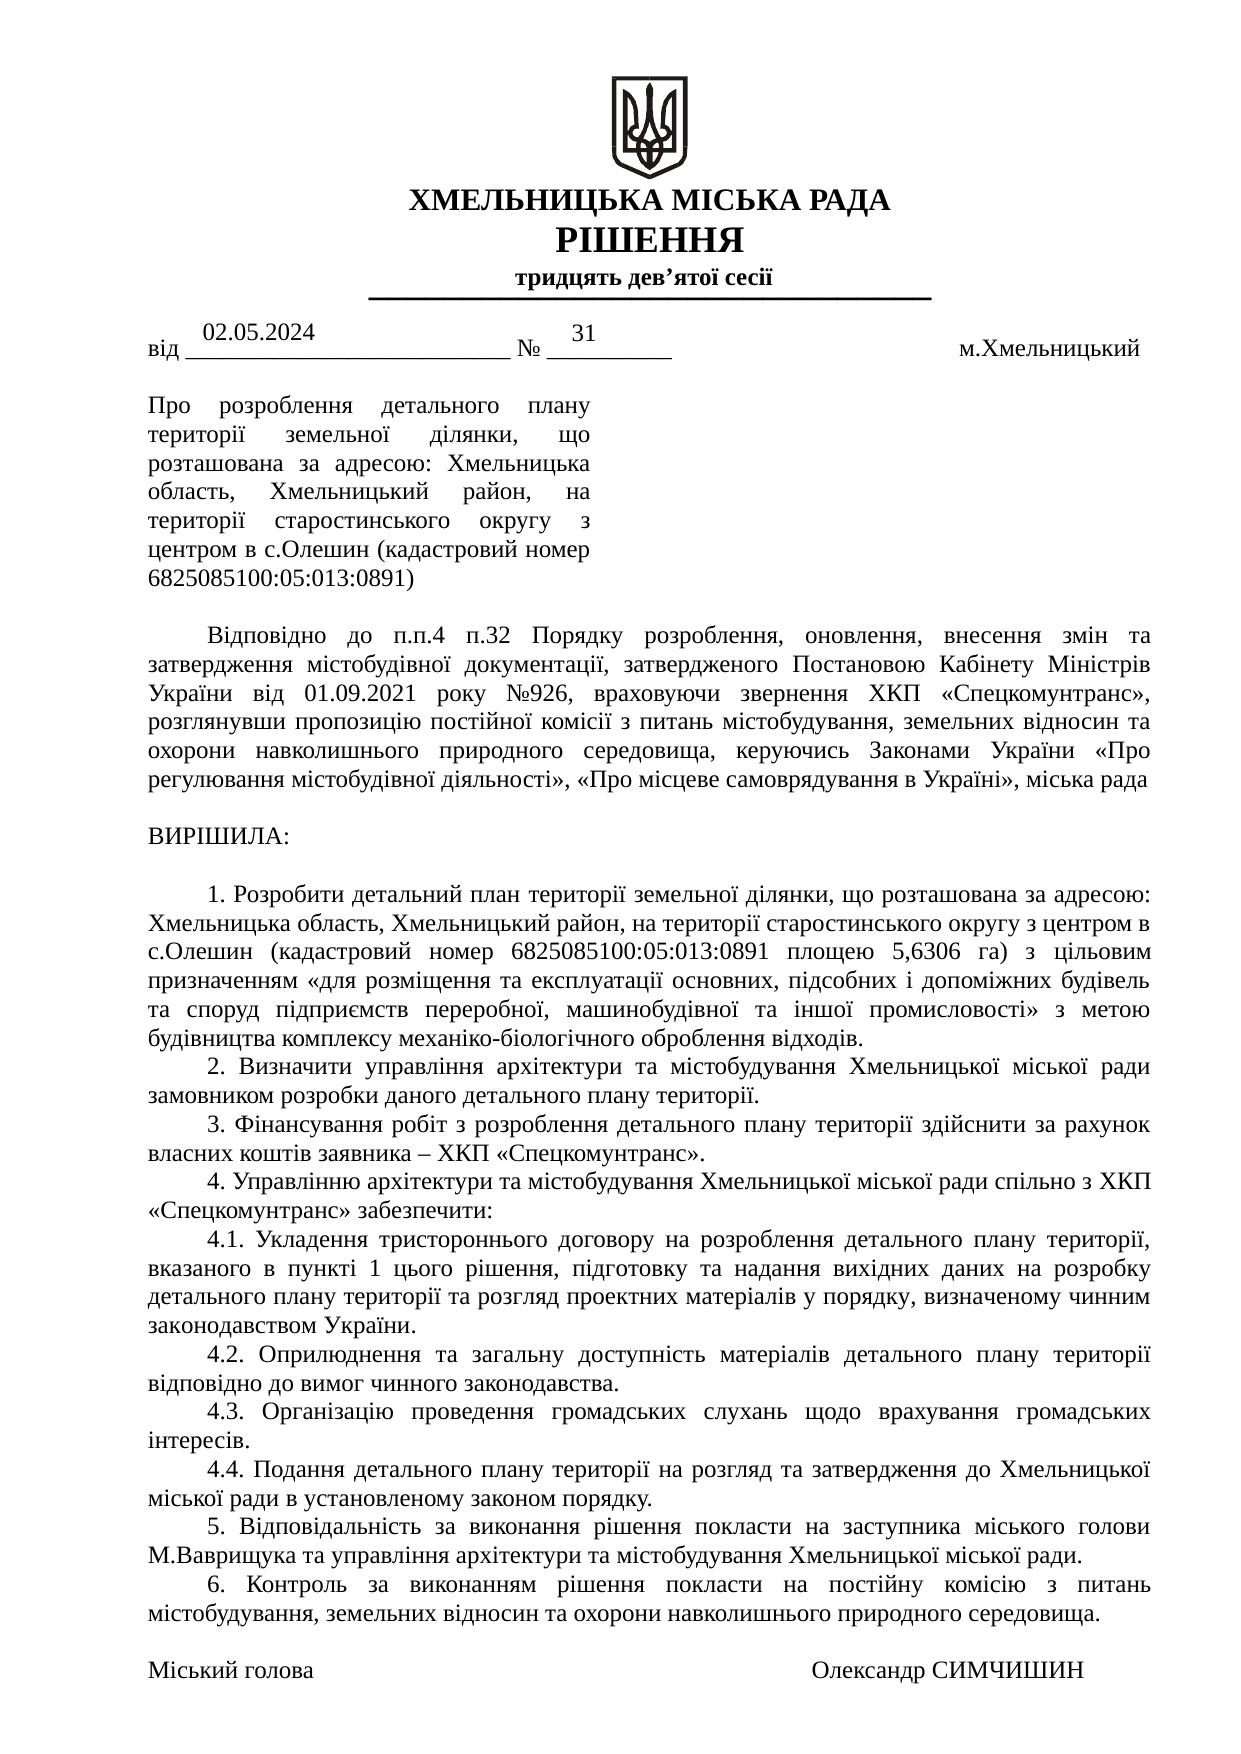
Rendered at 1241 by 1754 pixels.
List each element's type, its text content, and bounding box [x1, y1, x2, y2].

text 1. Розробити детальний план території земельної ділянки, що розташована за адресою: Хмельницька область, Хмельницький район, на території старостинського округу з центром в с.Олешин (кадастровий номер 6825085100:05:013:0891 площею 5,6306 га) з цільовим призначенням «для розміщення та експлуатації основних, підсобних і допоміжних будівель та споруд підприємств переробної, машинобудівної та іншої промисловості» з метою будівництва комплексу механіко-біологічного оброблення відходів. [148, 879, 1152, 1051]
text 2. Визначити управління архітектури та містобудування Хмельницької міської ради замовником розробки даного детального плану території. [148, 1051, 1152, 1109]
text 6. Контроль за виконанням рішення покласти на постійну комісію з питань містобудування, земельних відносин та охорони навколишнього природного середовища. [148, 1569, 1152, 1626]
text Міський голова Олександр СИМЧИШИН [148, 1655, 1152, 1684]
text від __________________________ № __________ м.Хмельницький [148, 333, 1152, 361]
text 3. Фінансування робіт з розроблення детального плану території здійснити за рахунок власних коштів заявника – ХКП «Спецкомунтранс». [148, 1109, 1152, 1166]
text РІШЕННЯ [148, 218, 1152, 261]
text 4.4. Подання детального плану території на розгляд та затвердження до Хмельницької міської ради в установленому законом порядку. [148, 1454, 1152, 1511]
text ХМЕЛЬНИЦЬКА МІСЬКА РАДА [148, 182, 1152, 218]
text 4. Управлінню архітектури та містобудування Хмельницької міської ради спільно з ХКП «Спецкомунтранс» забезпечити: [148, 1166, 1152, 1224]
text 5. Відповідальність за виконання рішення покласти на заступника міського голови М.Ваврищука та управління архітектури та містобудування Хмельницької міської ради. [148, 1511, 1152, 1569]
text 4.2. Оприлюднення та загальну доступність матеріалів детального плану території відповідно до вимог чинного законодавства. [148, 1339, 1152, 1396]
text 4.3. Організацію проведення громадських слухань щодо врахування громадських інтересів. [148, 1396, 1152, 1454]
text Відповідно до п.п.4 п.32 Порядку розроблення, оновлення, внесення змін та затвердження містобудівної документації, затвердженого Постановою Кабінету Міністрів України від 01.09.2021 року №926, враховуючи звернення ХКП «Спецкомунтранс», розглянувши пропозицію постійної комісії з питань містобудування, земельних відносин та охорони навколишнього природного середовища, керуючись Законами України «Про регулювання містобудівної діяльності», «Про місцеве самоврядування в Україні», міська рада [148, 620, 1152, 793]
text ______________________________ [148, 261, 1152, 304]
text Про розроблення детального плану території земельної ділянки, що розташована за адресою: Хмельницька область, Хмельницький район, на території старостинського округу з центром в с.Олешин (кадастровий номер 6825085100:05:013:0891) [148, 390, 591, 591]
text ВИРІШИЛА: [148, 821, 1152, 850]
text 4.1. Укладення тристороннього договору на розроблення детального плану території, вказаного в пункті 1 цього рішення, підготовку та надання вихідних даних на розробку детального плану території та розгляд проектних матеріалів у порядку, визначеному чинним законодавством України. [148, 1224, 1152, 1339]
